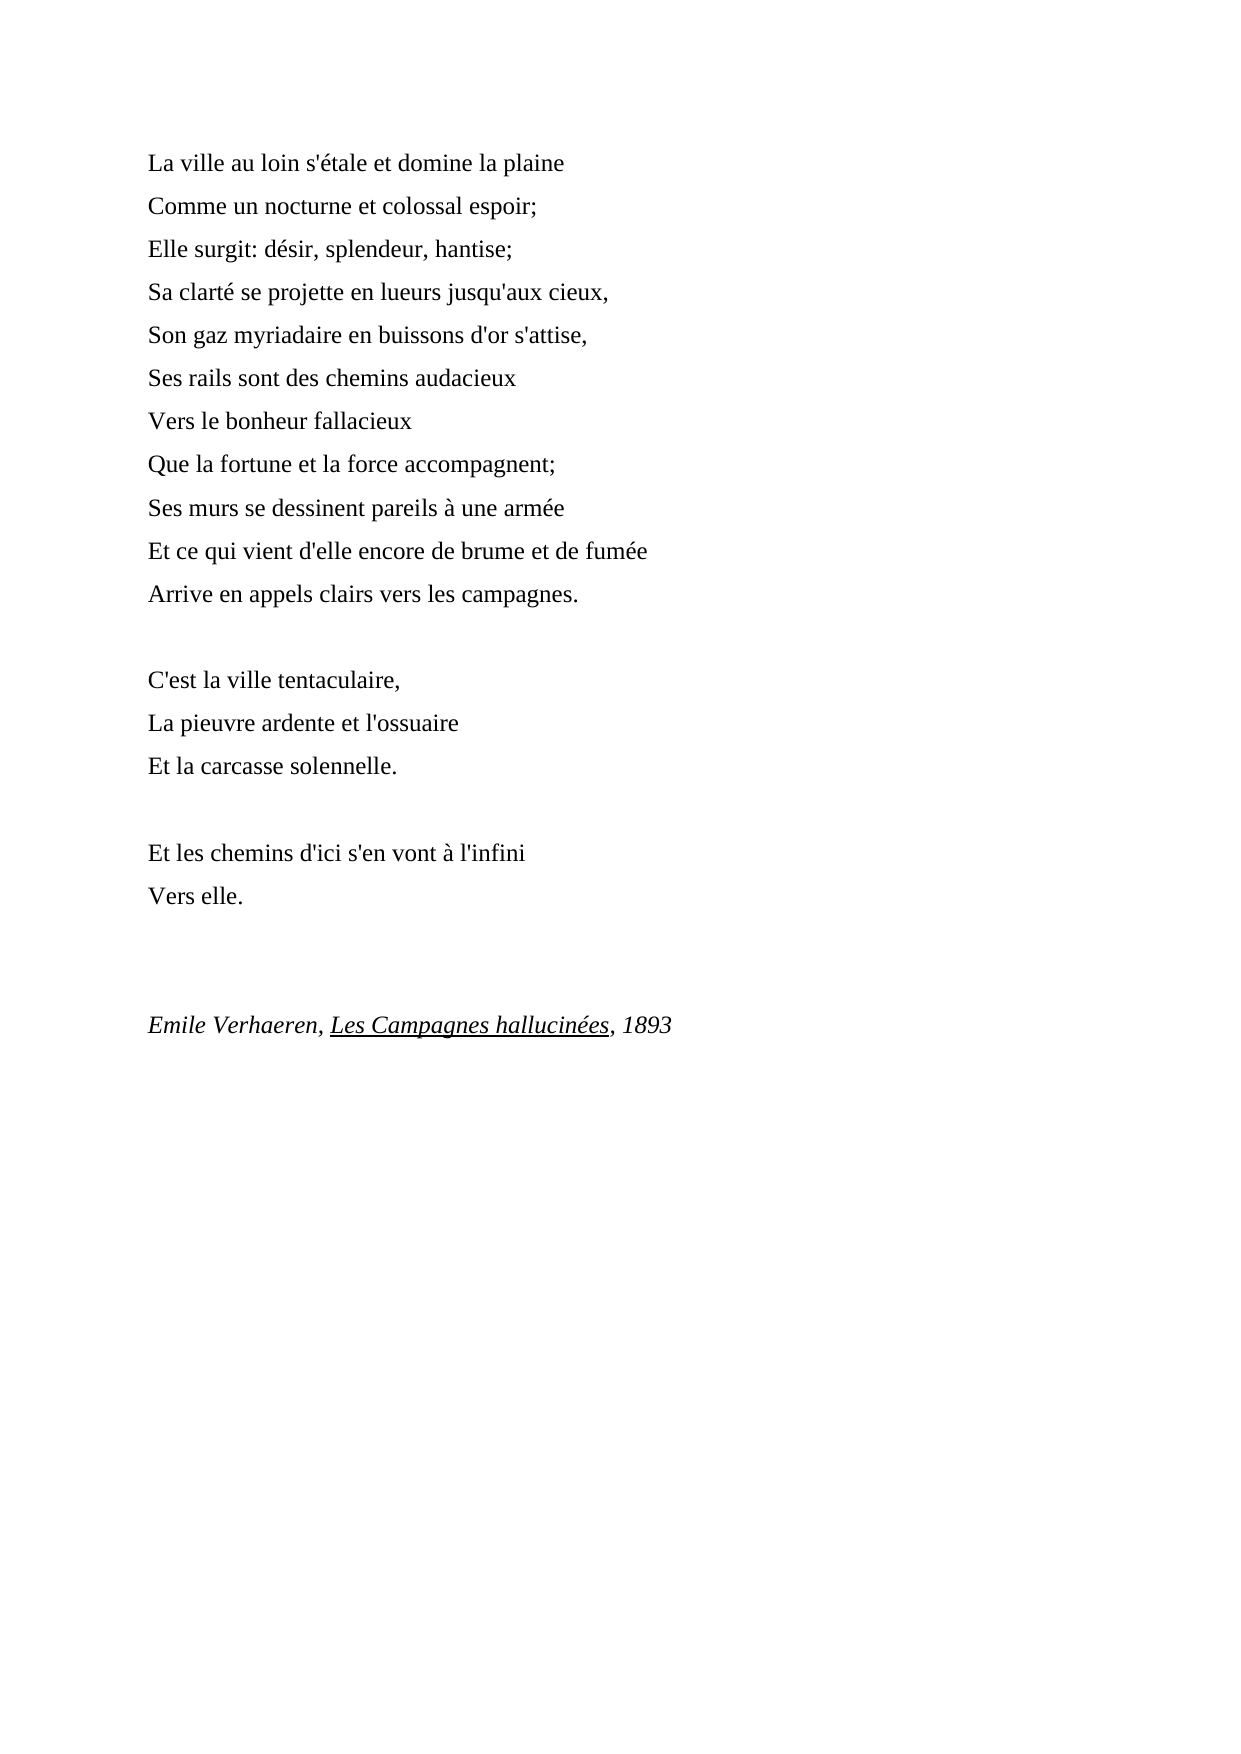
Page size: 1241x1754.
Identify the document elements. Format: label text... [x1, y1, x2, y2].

text Et les chemins d'ici s'en vont à l'infini Vers elle. Emile Verhaeren, Les Campagnes hallucinées, 1893 [148, 838, 1093, 1039]
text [148, 148, 1093, 608]
text C'est la ville tentaculaire, La pieuvre ardente et l'ossuaire Et la carcasse solennelle. [148, 665, 1093, 780]
